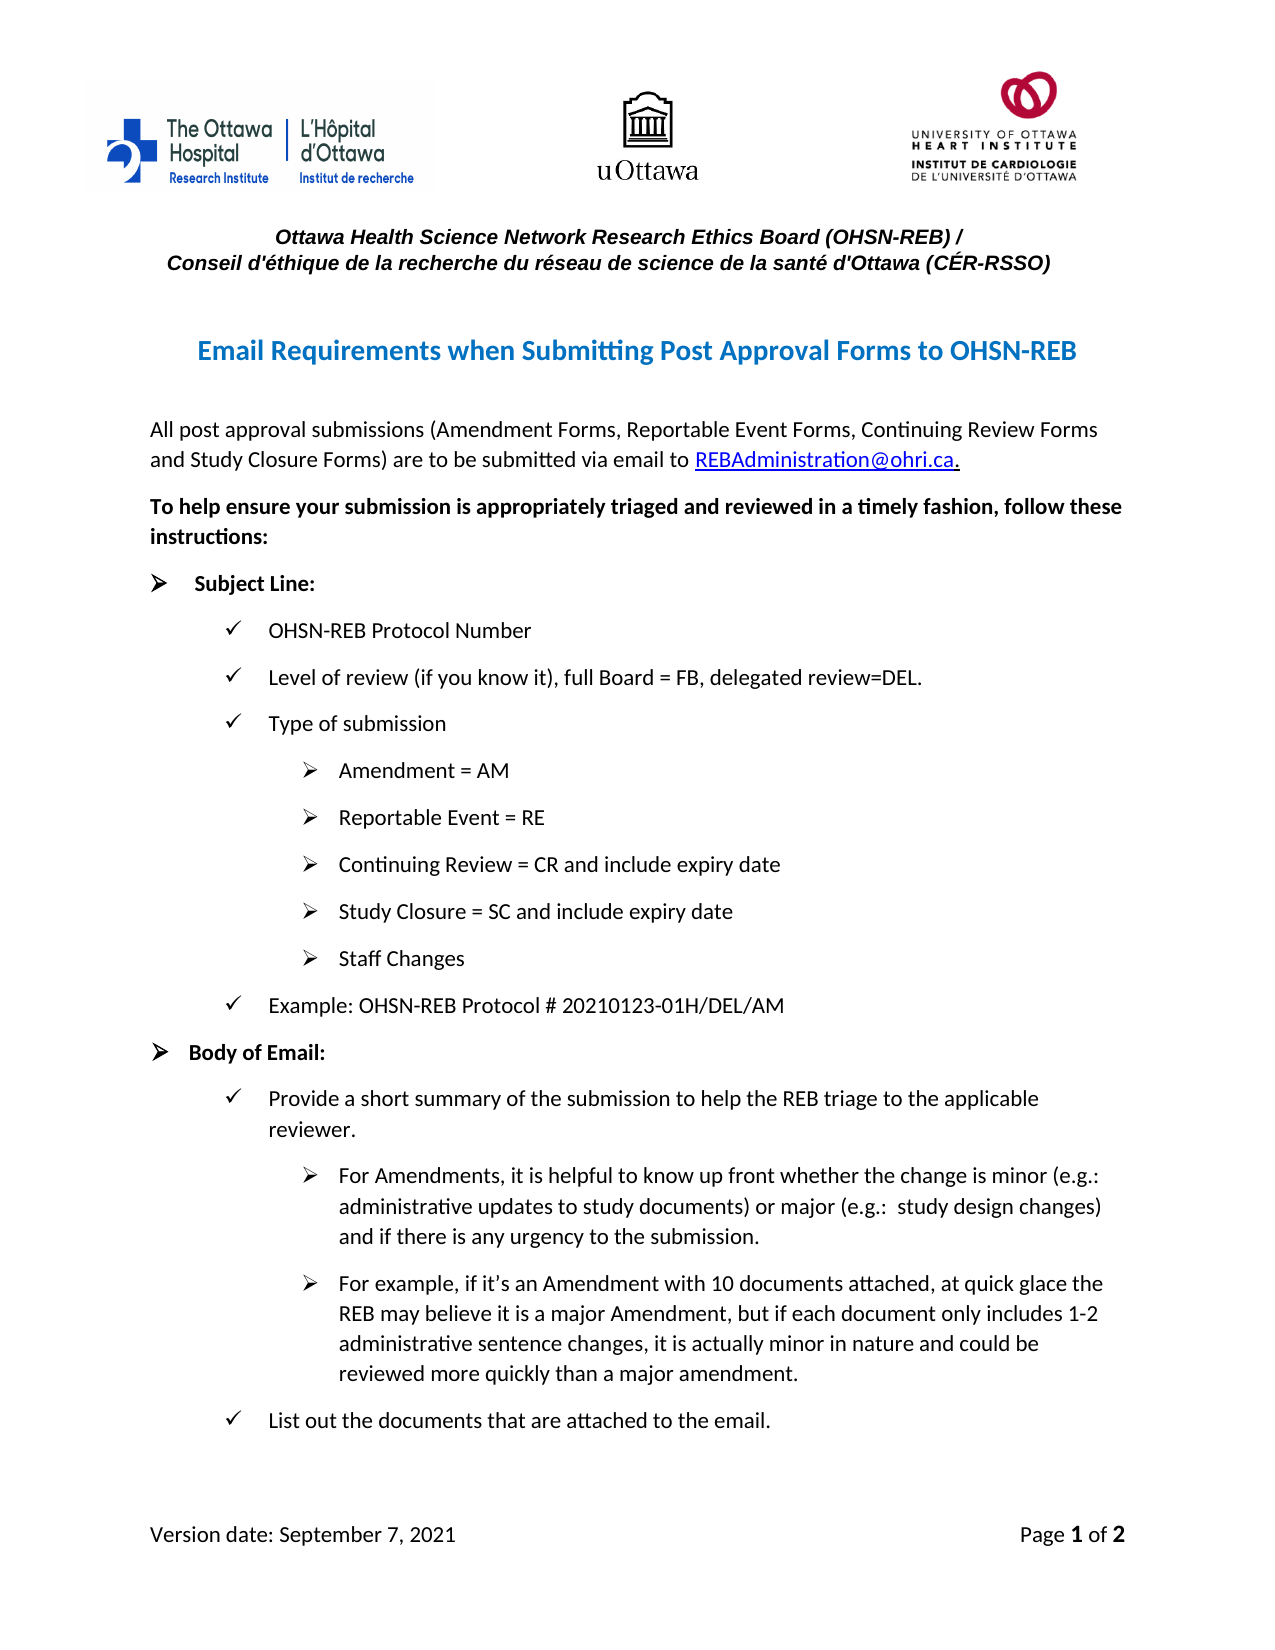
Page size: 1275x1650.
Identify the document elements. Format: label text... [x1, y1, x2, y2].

text Email Requirements when Submitting Post Approval Forms to OHSN-REB [150, 332, 1125, 368]
list Reportable Event = RE [301, 803, 1125, 831]
text All post approval submissions (Amendment Forms, Reportable Event Forms, Continuing Review Forms and Study Closure Forms) are to be submitted via email to REBAdministration@ohri.ca. [150, 415, 1125, 473]
list Level of review (if you know it), full Board = FB, delegated review=DEL. [224, 663, 1125, 691]
list For example, if it’s an Amendment with 10 documents attached, at quick glace the REB may believe it is a major Amendment, but if each document only includes 1-2 administrative sentence changes, it is actually minor in nature and could be reviewed more quickly than a major amendment. [301, 1269, 1125, 1387]
list List out the documents that are attached to the email. [224, 1406, 1125, 1464]
list Type of submission [224, 709, 1125, 737]
list OHSN-REB Protocol Number [224, 616, 1125, 644]
list Study Closure = SC and include expiry date [301, 897, 1125, 925]
list Example: OHSN-REB Protocol # 20210123-01H/DEL/AM [224, 991, 1125, 1019]
list Body of Email: [151, 1038, 1125, 1066]
picture [84, 80, 436, 192]
list For Amendments, it is helpful to know up front whether the change is minor (e.g.: administrative updates to study documents) or major (e.g.: study design changes) and if there is any urgency to the submission. [301, 1162, 1125, 1250]
list Amendment = AM [301, 756, 1125, 784]
list Continuing Review = CR and include expiry date [301, 850, 1125, 878]
list Staff Changes [301, 944, 1125, 972]
list Subject Line: [150, 569, 1125, 597]
picture [898, 64, 1086, 191]
text To help ensure your submission is appropriately triaged and reviewed in a timely fashion, follow these instructions: [150, 492, 1125, 550]
list Provide a short summary of the submission to help the REB triage to the applicable reviewer. [224, 1084, 1125, 1143]
picture [592, 89, 703, 191]
